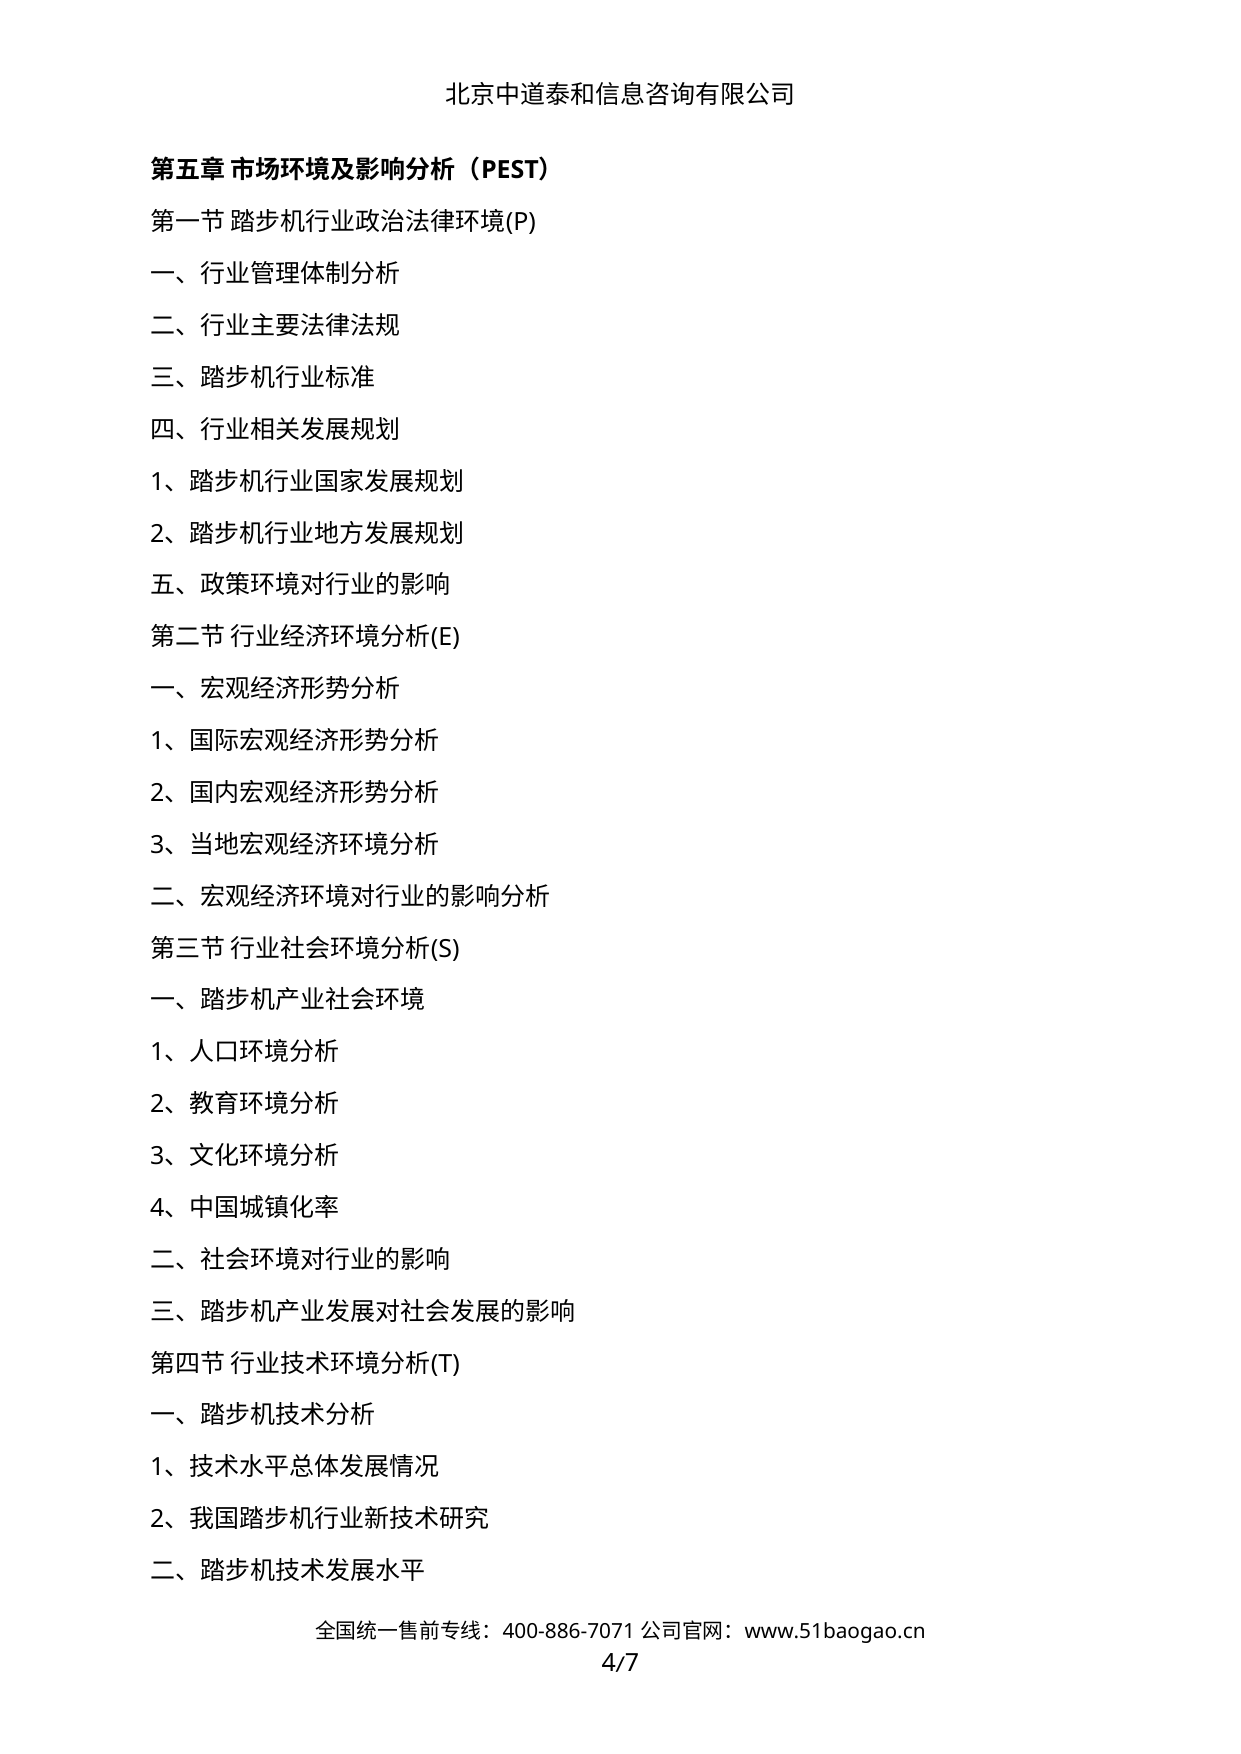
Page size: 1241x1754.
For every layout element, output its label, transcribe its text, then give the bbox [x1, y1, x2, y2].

text 二、社会环境对行业的影响 [150, 1239, 1090, 1276]
text 1、国际宏观经济形势分析 [150, 721, 1090, 757]
text 二、宏观经济环境对行业的影响分析 [150, 876, 1090, 912]
text 二、踏步机技术发展水平 [150, 1551, 1090, 1587]
text 2、国内宏观经济形势分析 [150, 772, 1090, 809]
text 第四节 行业技术环境分析(T) [150, 1343, 1090, 1379]
text 2、踏步机行业地方发展规划 [150, 513, 1090, 549]
text 2、我国踏步机行业新技术研究 [150, 1499, 1090, 1535]
text 三、踏步机产业发展对社会发展的影响 [150, 1291, 1090, 1327]
text 一、踏步机技术分析 [150, 1395, 1090, 1431]
text 二、行业主要法律法规 [150, 306, 1090, 342]
text 四、行业相关发展规划 [150, 409, 1090, 446]
text 3、文化环境分析 [150, 1136, 1090, 1172]
text 第一节 踏步机行业政治法律环境(P) [150, 202, 1090, 238]
text 1、技术水平总体发展情况 [150, 1447, 1090, 1483]
text 三、踏步机行业标准 [150, 357, 1090, 394]
text 1、人口环境分析 [150, 1032, 1090, 1068]
text 3、当地宏观经济环境分析 [150, 824, 1090, 861]
text 一、行业管理体制分析 [150, 254, 1090, 290]
text 第二节 行业经济环境分析(E) [150, 617, 1090, 653]
text 2、教育环境分析 [150, 1084, 1090, 1120]
text 一、宏观经济形势分析 [150, 669, 1090, 705]
text 4、中国城镇化率 [150, 1187, 1090, 1224]
text 1、踏步机行业国家发展规划 [150, 461, 1090, 497]
text 第五章 市场环境及影响分析（PEST） [150, 150, 1090, 186]
text 第三节 行业社会环境分析(S) [150, 928, 1090, 964]
text 一、踏步机产业社会环境 [150, 980, 1090, 1016]
text 五、政策环境对行业的影响 [150, 565, 1090, 601]
